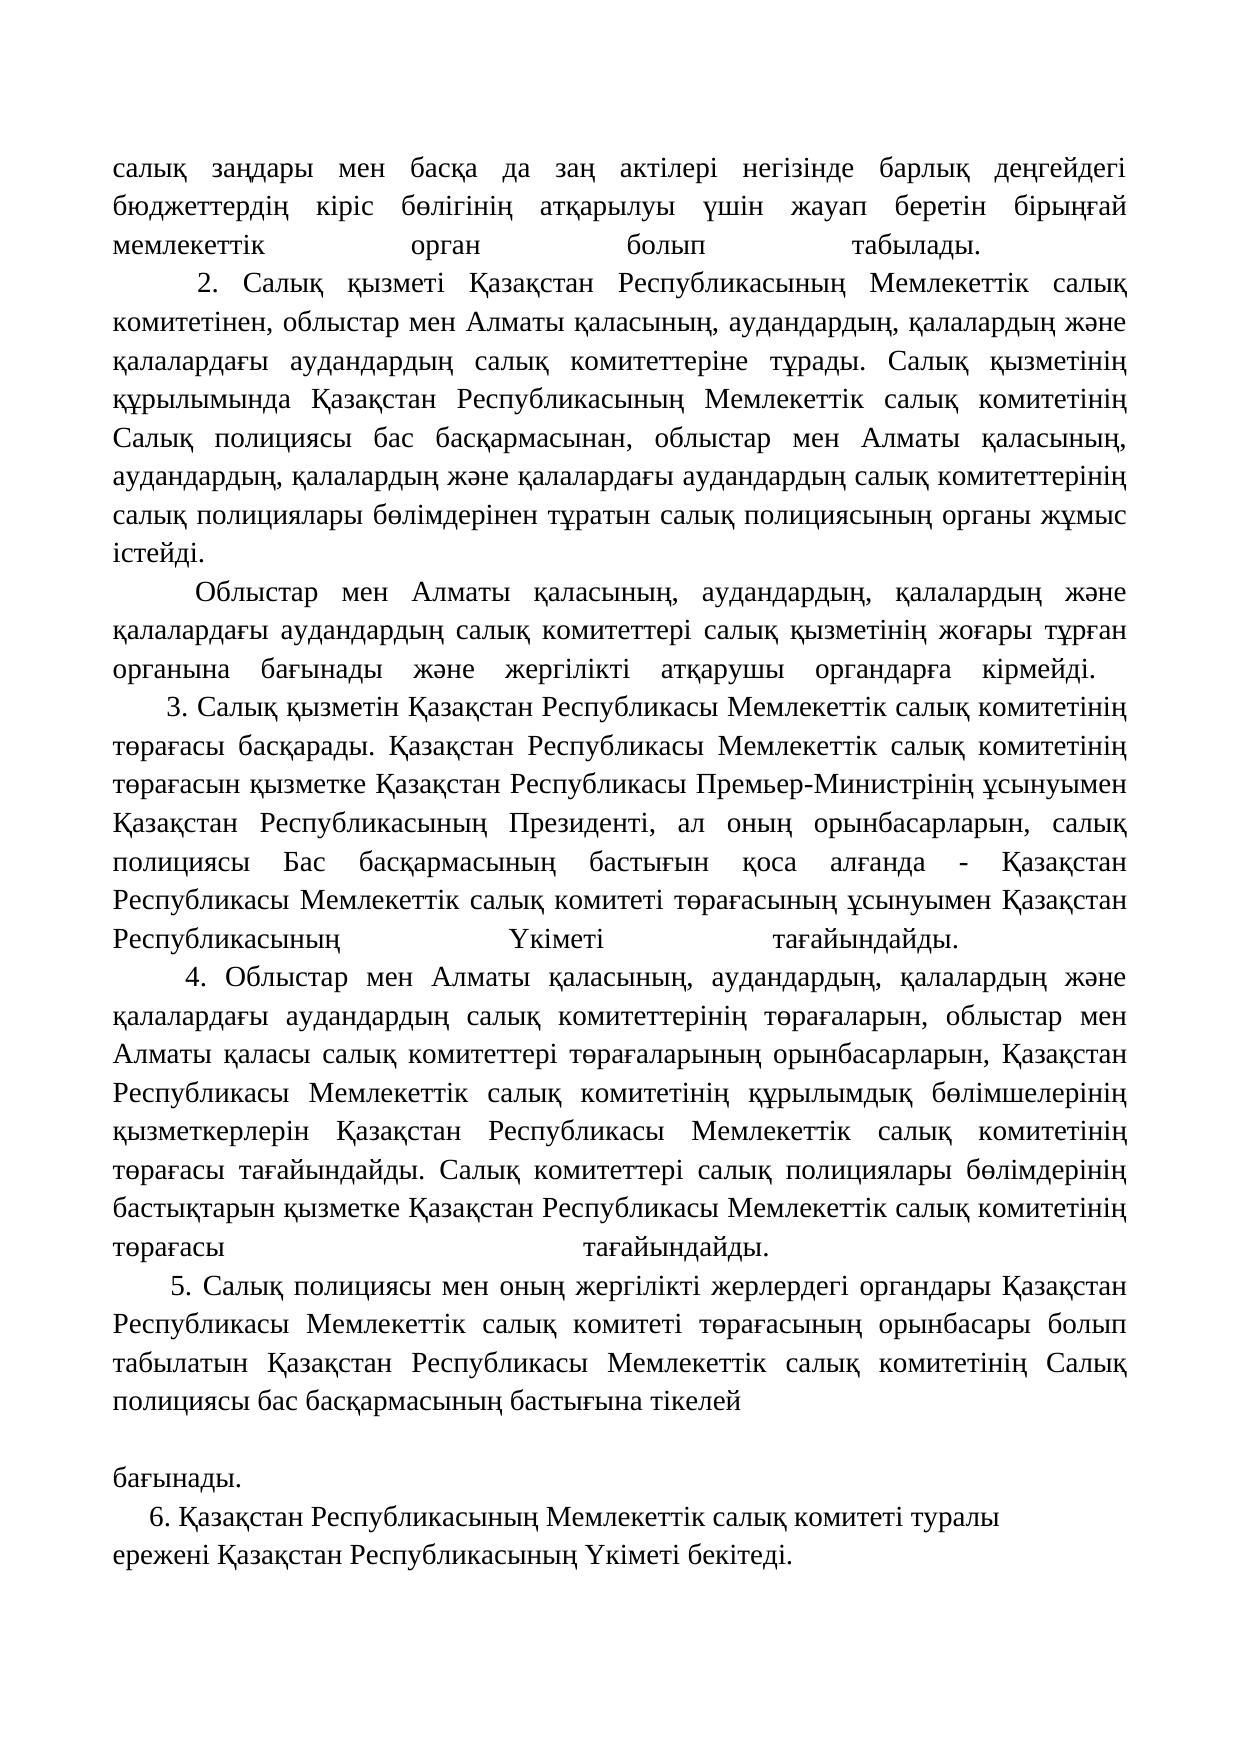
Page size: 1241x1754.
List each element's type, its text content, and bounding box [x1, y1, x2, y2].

text ереженi Қазақстан Республикасының Үкiметi бекiтедi. [112, 1537, 1128, 1571]
text бағынады. [112, 1460, 1128, 1494]
text 6. Қазақстан Республикасының Мемлекеттiк салық комитетi туралы [112, 1499, 1128, 1532]
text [112, 150, 1128, 1417]
